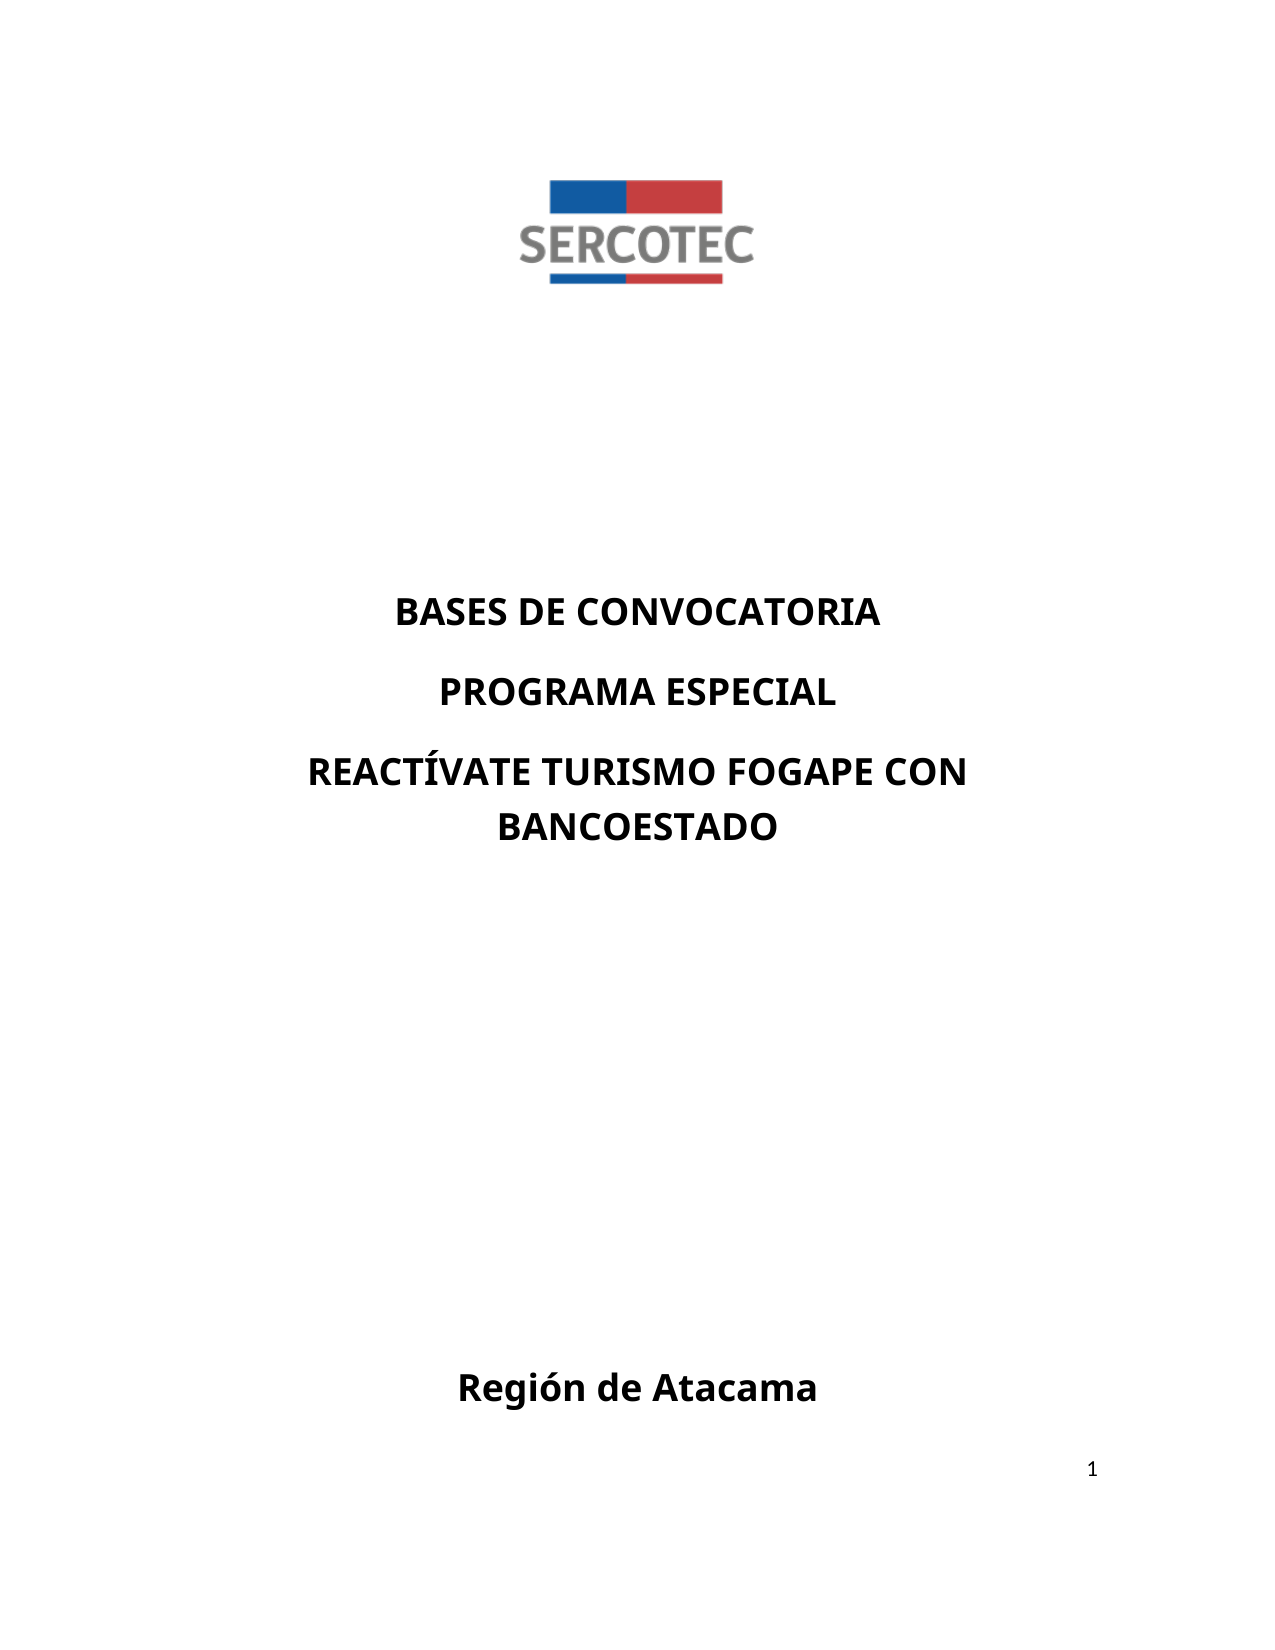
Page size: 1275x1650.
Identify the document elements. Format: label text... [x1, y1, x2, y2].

text REACTÍVATE TURISMO FOGAPE CON BANCOESTADO [177, 745, 1098, 851]
picture [510, 173, 765, 294]
text BASES DE CONVOCATORIA [177, 585, 1098, 636]
text Región de Atacama [177, 1361, 1098, 1412]
text PROGRAMA ESPECIAL [177, 665, 1098, 716]
